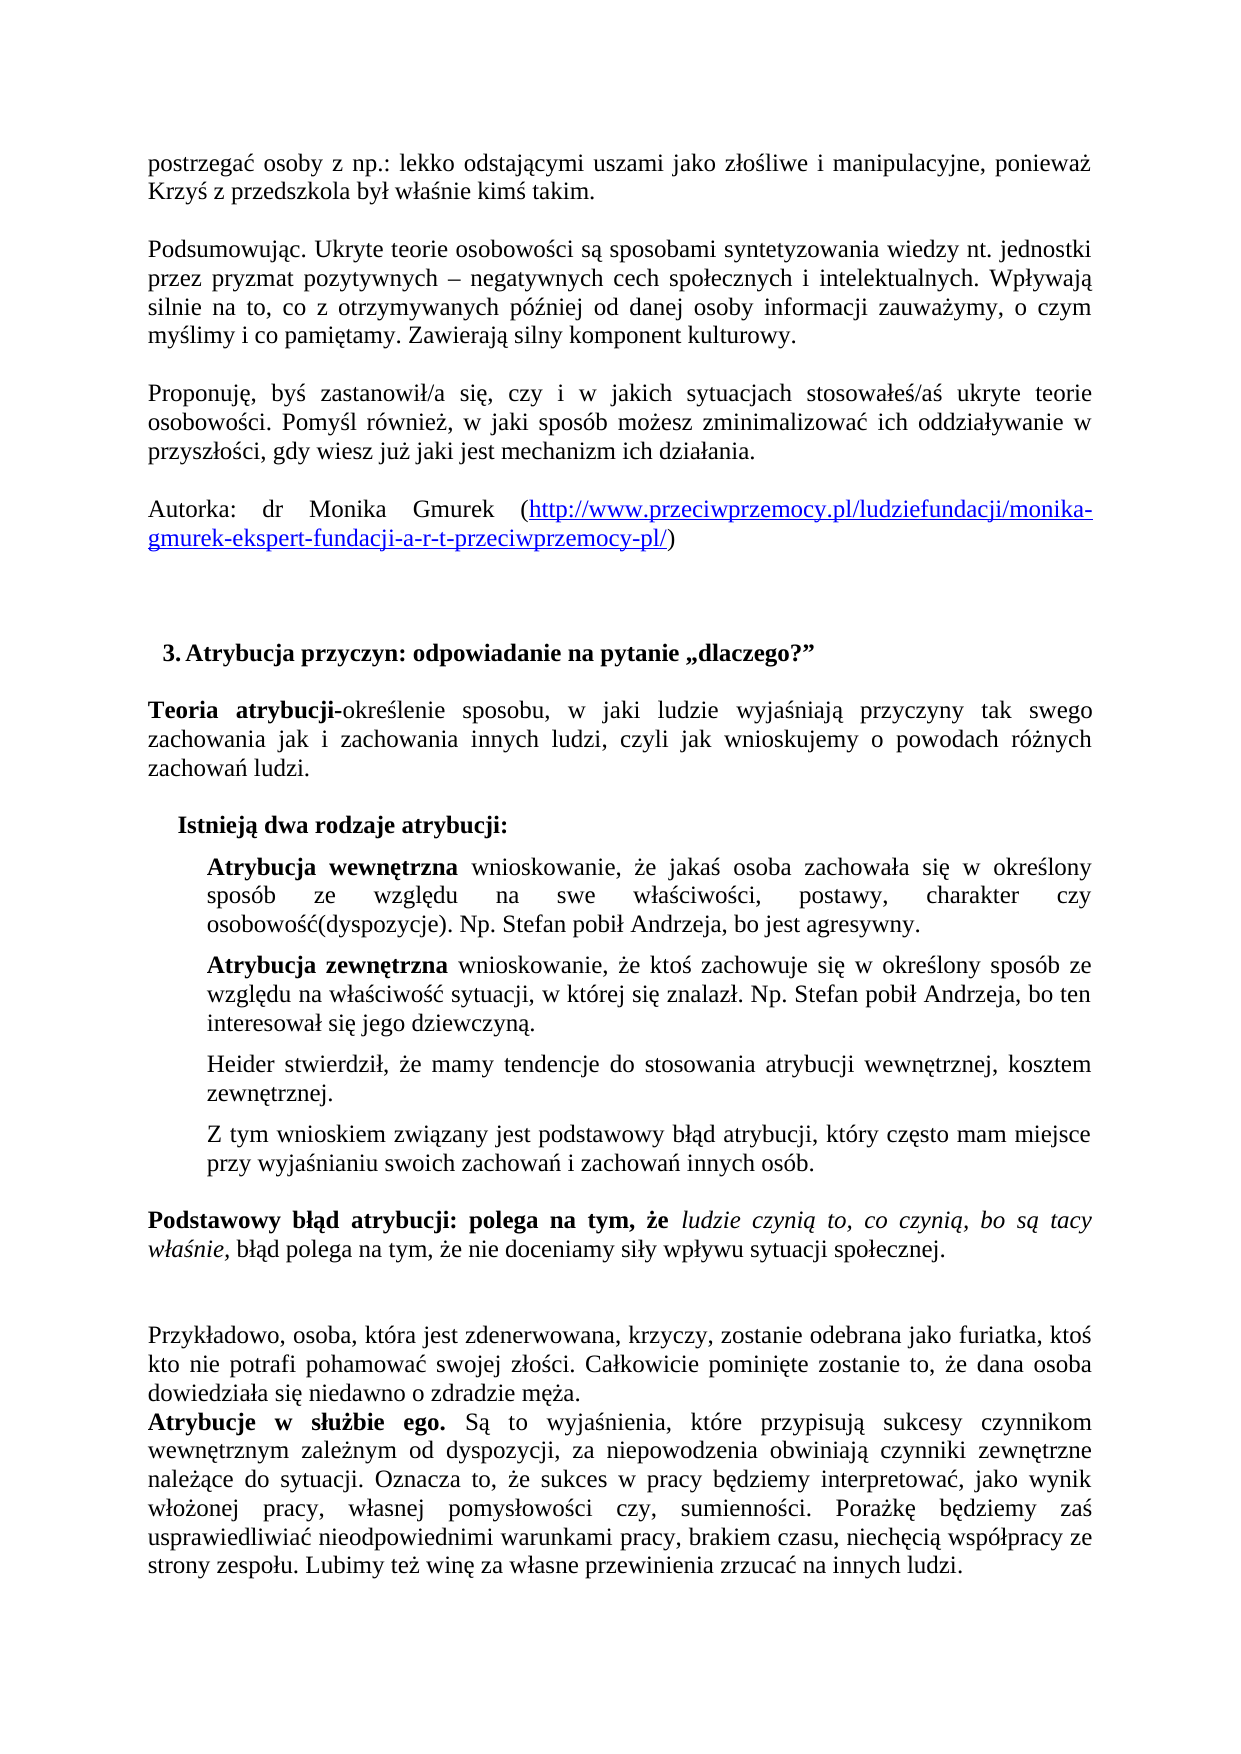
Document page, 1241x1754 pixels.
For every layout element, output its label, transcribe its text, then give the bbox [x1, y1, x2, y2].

text Atrybucja wewnętrzna wnioskowanie, że jakaś osoba zachowała się w określony sposób ze względu na swe właściwości, postawy, charakter czy osobowość(dyspozycje). Np. Stefan pobił Andrzeja, bo jest agresywny. [207, 852, 1093, 938]
text Atrybucje w służbie ego. Są to wyjaśnienia, które przypisują sukcesy czynnikom wewnętrznym zależnym od dyspozycji, za niepowodzenia obwiniają czynniki zewnętrzne należące do sytuacji. Oznacza to, że sukces w pracy będziemy interpretować, jako wynik włożonej pracy, własnej pomysłowości czy, sumienności. Porażkę będziemy zaś usprawiedliwiać nieodpowiednimi warunkami pracy, brakiem czasu, niechęcią współpracy ze strony zespołu. Lubimy też winę za własne przewinienia zrzucać na innych ludzi. [148, 1407, 1093, 1579]
text Podstawowy błąd atrybucji: polega na tym, że ludzie czynią to, co czynią, bo są tacy właśnie, błąd polega na tym, że nie doceniamy siły wpływu sytuacji społecznej. [148, 1206, 1093, 1263]
text Autorka: dr Monika Gmurek (http://www.przeciwprzemocy.pl/ludziefundacji/monika-gmurek-ekspert-fundacji-a-r-t-przeciwprzemocy-pl/) [148, 494, 1093, 551]
text Atrybucja zewnętrzna wnioskowanie, że ktoś zachowuje się w określony sposób ze względu na właściwość sytuacji, w której się znalazł. Np. Stefan pobił Andrzeja, bo ten interesował się jego dziewczyną. [207, 951, 1093, 1037]
text Proponuję, byś zastanowił/a się, czy i w jakich sytuacjach stosowałeś/aś ukryte teorie osobowości. Pomyśl również, w jaki sposób możesz zminimalizować ich oddziaływanie w przyszłości, gdy wiesz już jaki jest mechanizm ich działania. [148, 378, 1093, 465]
text Teoria atrybucji-określenie sposobu, w jaki ludzie wyjaśniają przyczyny tak swego zachowania jak i zachowania innych ludzi, czyli jak wnioskujemy o powodach różnych zachowań ludzi. [148, 696, 1093, 782]
text Z tym wnioskiem związany jest podstawowy błąd atrybucji, który często mam miejsce przy wyjaśnianiu swoich zachowań i zachowań innych osób. [207, 1119, 1093, 1177]
text Heider stwierdził, że mamy tendencje do stosowania atrybucji wewnętrznej, kosztem zewnętrznej. [207, 1049, 1093, 1107]
list Atrybucja przyczyn: odpowiadanie na pytanie „dlaczego?” [162, 638, 1093, 667]
text Podsumowując. Ukryte teorie osobowości są sposobami syntetyzowania wiedzy nt. jednostki przez pryzmat pozytywnych – negatywnych cech społecznych i intelektualnych. Wpływają silnie na to, co z otrzymywanych później od danej osoby informacji zauważymy, o czym myślimy i co pamiętamy. Zawierają silny komponent kulturowy. [148, 234, 1093, 349]
text Przykładowo, osoba, która jest zdenerwowana, krzyczy, zostanie odebrana jako furiatka, ktoś kto nie potrafi pohamować swojej złości. Całkowicie pominięte zostanie to, że dana osoba dowiedziała się niedawno o zdradzie męża. [148, 1321, 1093, 1407]
text Istnieją dwa rodzaje atrybucji: [177, 811, 1093, 839]
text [148, 148, 1093, 205]
